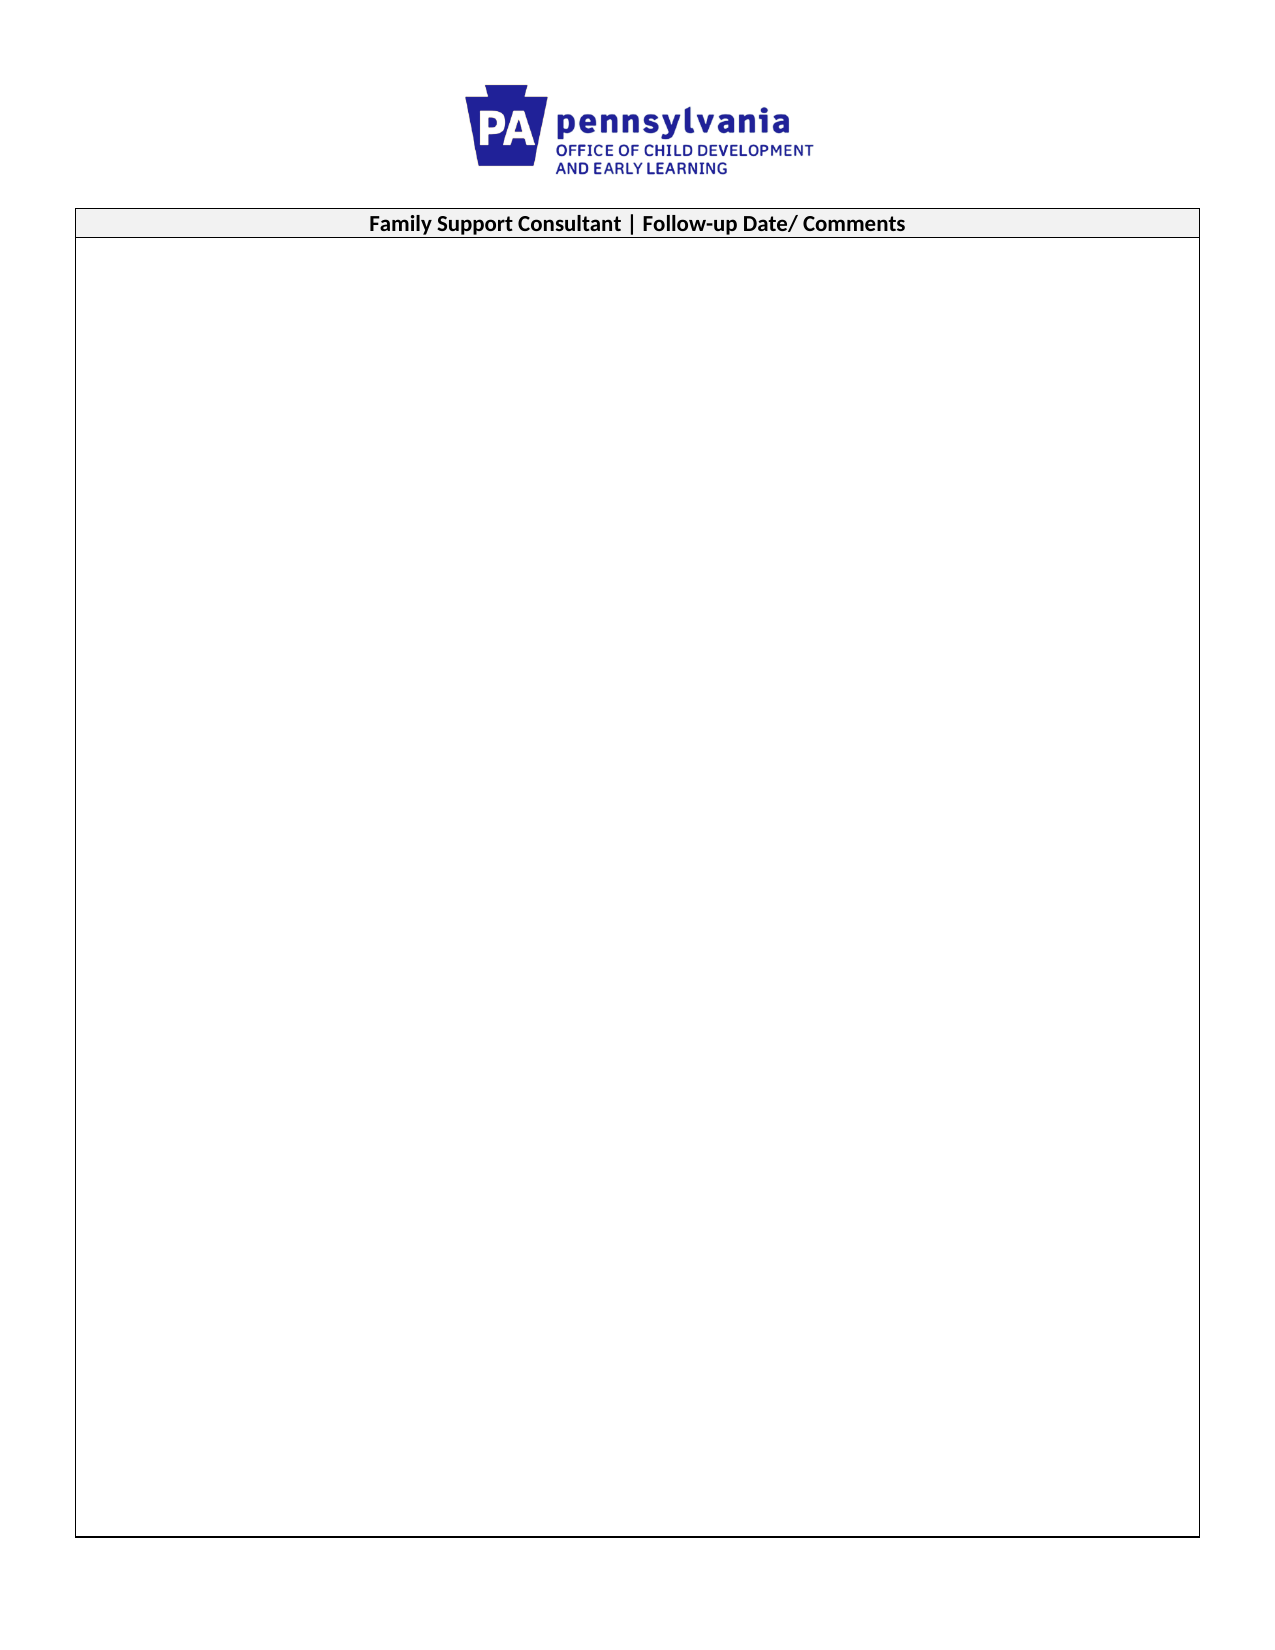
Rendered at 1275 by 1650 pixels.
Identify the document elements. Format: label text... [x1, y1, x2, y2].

picture [458, 75, 817, 176]
table_cell [76, 238, 1199, 1536]
table_header Family Support Consultant | Follow-up Date/ Comments [76, 209, 1199, 237]
